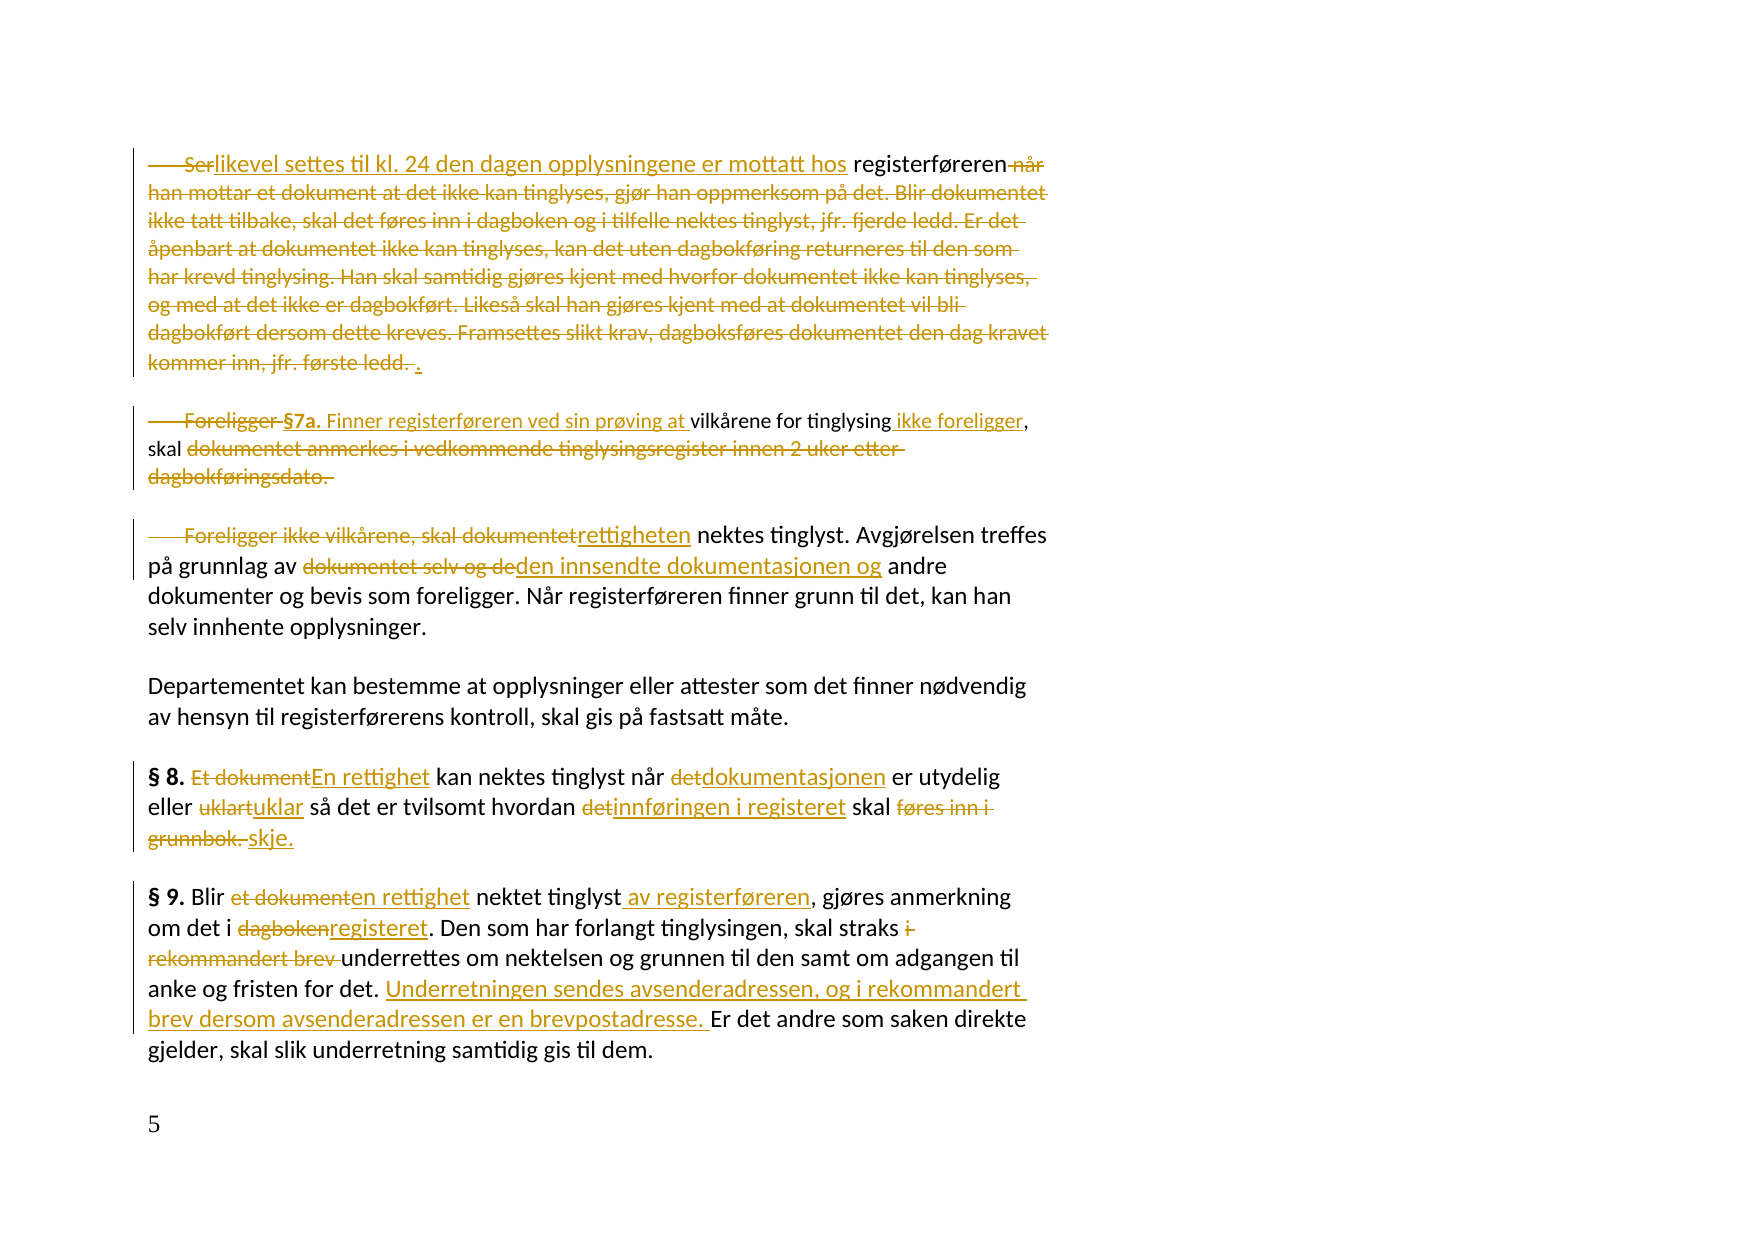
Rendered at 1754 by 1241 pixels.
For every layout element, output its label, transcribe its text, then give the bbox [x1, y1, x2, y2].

text vilkårene for tinglysing, skal [148, 406, 1048, 490]
text registerføreren [148, 335, 1048, 377]
text § 9. Blir nektet tinglyst, gjøres anmerkning om det i . Den som har forlangt tinglysingen, skal straks underrettes om nektelsen og grunnen til den samt om adgangen til anke og fristen for det. Er det andre som saken direkte gjelder, skal slik underretning samtidig gis til dem. [148, 881, 1048, 1064]
text registerføreren [148, 148, 1048, 194]
text registerføreren [148, 195, 1048, 334]
text nektes tinglyst. Avgjørelsen treffes på grunnlag av andre dokumenter og bevis som foreligger. Når registerføreren finner grunn til det, kan han selv innhente opplysninger. [148, 519, 1048, 641]
text Departementet kan bestemme at opplysninger eller attester som det finner nødvendig av hensyn til registerførerens kontroll, skal gis på fastsatt måte. [148, 671, 1048, 732]
text § 8. kan nektes tinglyst når er utydelig eller så det er tvilsomt hvordan skal [148, 761, 1048, 852]
